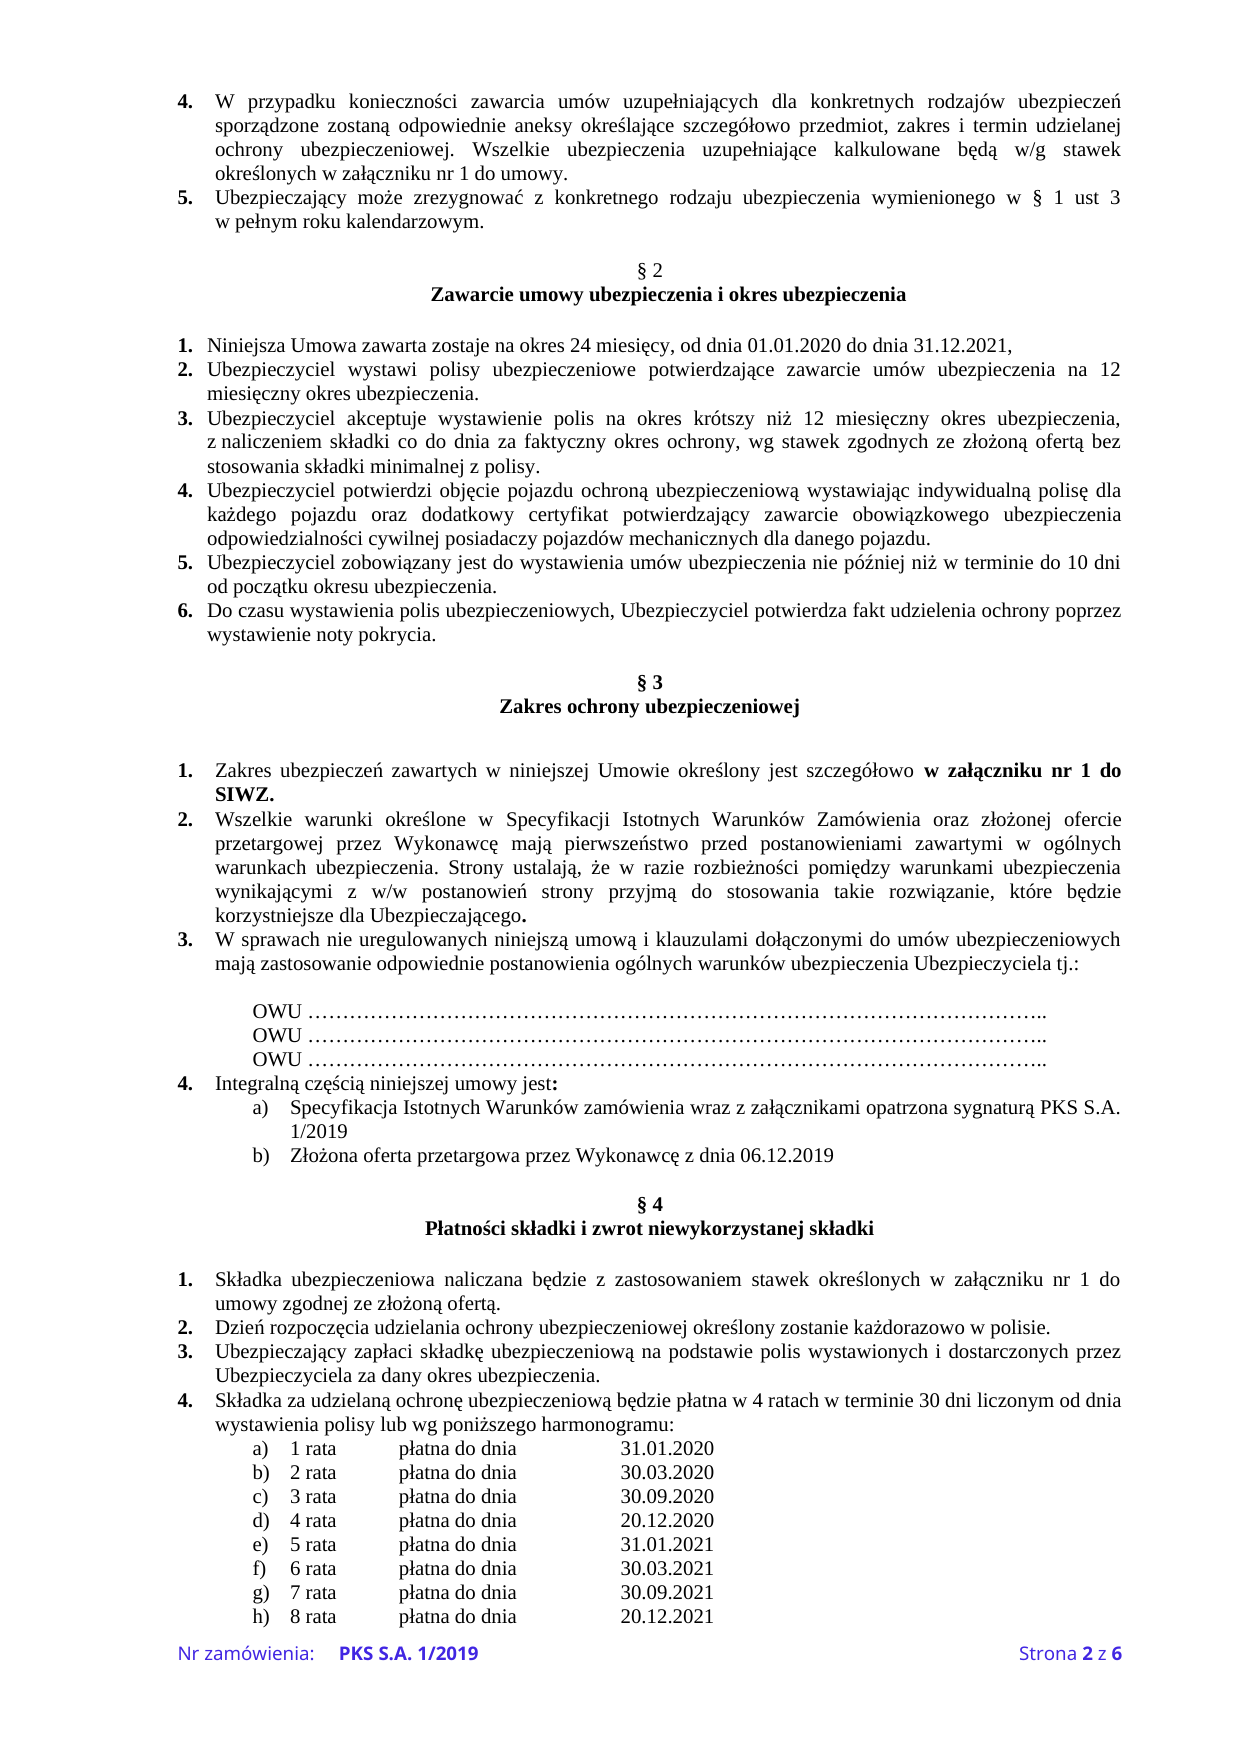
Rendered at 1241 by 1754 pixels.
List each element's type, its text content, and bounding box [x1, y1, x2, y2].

list Niniejsza Umowa zawarta zostaje na okres 24 miesięcy, od dnia 01.01.2020 do dnia 31.12.2021, [177, 333, 1122, 357]
list 7 rata płatna do dnia 30.09.2021 [252, 1580, 1122, 1604]
list 8 rata płatna do dnia 20.12.2021 [252, 1604, 1122, 1628]
text Zakres ochrony ubezpieczeniowej [177, 694, 1122, 718]
list Ubezpieczyciel potwierdzi objęcie pojazdu ochroną ubezpieczeniową wystawiając indywidualną polisę dla każdego pojazdu oraz dodatkowy certyfikat potwierdzający zawarcie obowiązkowego ubezpieczenia odpowiedzialności cywilnej posiadaczy pojazdów mechanicznych dla danego pojazdu. [177, 478, 1122, 550]
list Złożona oferta przetargowa przez Wykonawcę z dnia 06.12.2019 [252, 1143, 1122, 1167]
text OWU …………………………………………………………………………………………….. [252, 999, 1122, 1023]
list 3 rata płatna do dnia 30.09.2020 [252, 1484, 1122, 1508]
list 6 rata płatna do dnia 30.03.2021 [252, 1556, 1122, 1580]
list Ubezpieczyciel zobowiązany jest do wystawienia umów ubezpieczenia nie później niż w terminie do 10 dni od początku okresu ubezpieczenia. [177, 550, 1122, 598]
text OWU …………………………………………………………………………………………….. [252, 1047, 1122, 1071]
list W przypadku konieczności zawarcia umów uzupełniających dla konkretnych rodzajów ubezpieczeń sporządzone zostaną odpowiednie aneksy określające szczegółowo przedmiot, zakres i termin udzielanej ochrony ubezpieczeniowej. Wszelkie ubezpieczenia uzupełniające kalkulowane będą w/g stawek określonych w załączniku nr 1 do umowy. [177, 89, 1122, 185]
list Zakres ubezpieczeń zawartych w niniejszej Umowie określony jest szczegółowo w załączniku nr 1 do SIWZ. [177, 758, 1122, 806]
text OWU …………………………………………………………………………………………….. [252, 1023, 1122, 1047]
list Ubezpieczyciel akceptuje wystawienie polis na okres krótszy niż 12 miesięczny okres ubezpieczenia, z naliczeniem składki co do dnia za faktyczny okres ochrony, wg stawek zgodnych ze złożoną ofertą bez stosowania składki minimalnej z polisy. [177, 405, 1122, 478]
list Ubezpieczający może zrezygnować z konkretnego rodzaju ubezpieczenia wymienionego w § 1 ust 3 w pełnym roku kalendarzowym. [177, 185, 1122, 233]
list 1 rata płatna do dnia 31.01.2020 [252, 1436, 1122, 1460]
list 4 rata płatna do dnia 20.12.2020 [252, 1508, 1122, 1532]
list Dzień rozpoczęcia udzielania ochrony ubezpieczeniowej określony zostanie każdorazowo w polisie. [177, 1315, 1122, 1339]
text Płatności składki i zwrot niewykorzystanej składki [177, 1216, 1122, 1239]
text § 3 [177, 670, 1122, 694]
list Integralną częścią niniejszej umowy jest: [177, 1071, 1122, 1095]
text Zawarcie umowy ubezpieczenia i okres ubezpieczenia [215, 282, 1122, 306]
text § 4 [177, 1191, 1122, 1216]
text § 2 [177, 257, 1122, 282]
list Specyfikacja Istotnych Warunków zamówienia wraz z załącznikami opatrzona sygnaturą PKS S.A. 1/2019 [252, 1095, 1122, 1143]
list Ubezpieczyciel wystawi polisy ubezpieczeniowe potwierdzające zawarcie umów ubezpieczenia na 12 miesięczny okres ubezpieczenia. [177, 357, 1122, 405]
list Do czasu wystawienia polis ubezpieczeniowych, Ubezpieczyciel potwierdza fakt udzielenia ochrony poprzez wystawienie noty pokrycia. [177, 598, 1122, 646]
list 2 rata płatna do dnia 30.03.2020 [252, 1460, 1122, 1484]
list Składka za udzielaną ochronę ubezpieczeniową będzie płatna w 4 ratach w terminie 30 dni liczonym od dnia wystawienia polisy lub wg poniższego harmonogramu: [177, 1387, 1122, 1436]
list Składka ubezpieczeniowa naliczana będzie z zastosowaniem stawek określonych w załączniku nr 1 do umowy zgodnej ze złożoną ofertą. [177, 1267, 1122, 1315]
list Ubezpieczający zapłaci składkę ubezpieczeniową na podstawie polis wystawionych i dostarczonych przez Ubezpieczyciela za dany okres ubezpieczenia. [177, 1339, 1122, 1387]
list Wszelkie warunki określone w Specyfikacji Istotnych Warunków Zamówienia oraz złożonej ofercie przetargowej przez Wykonawcę mają pierwszeństwo przed postanowieniami zawartymi w ogólnych warunkach ubezpieczenia. Strony ustalają, że w razie rozbieżności pomiędzy warunkami ubezpieczenia wynikającymi z w/w postanowień strony przyjmą do stosowania takie rozwiązanie, które będzie korzystniejsze dla Ubezpieczającego. [177, 806, 1122, 927]
list 5 rata płatna do dnia 31.01.2021 [252, 1532, 1122, 1556]
list W sprawach nie uregulowanych niniejszą umową i klauzulami dołączonymi do umów ubezpieczeniowych mają zastosowanie odpowiednie postanowienia ogólnych warunków ubezpieczenia Ubezpieczyciela tj.: [177, 927, 1122, 975]
